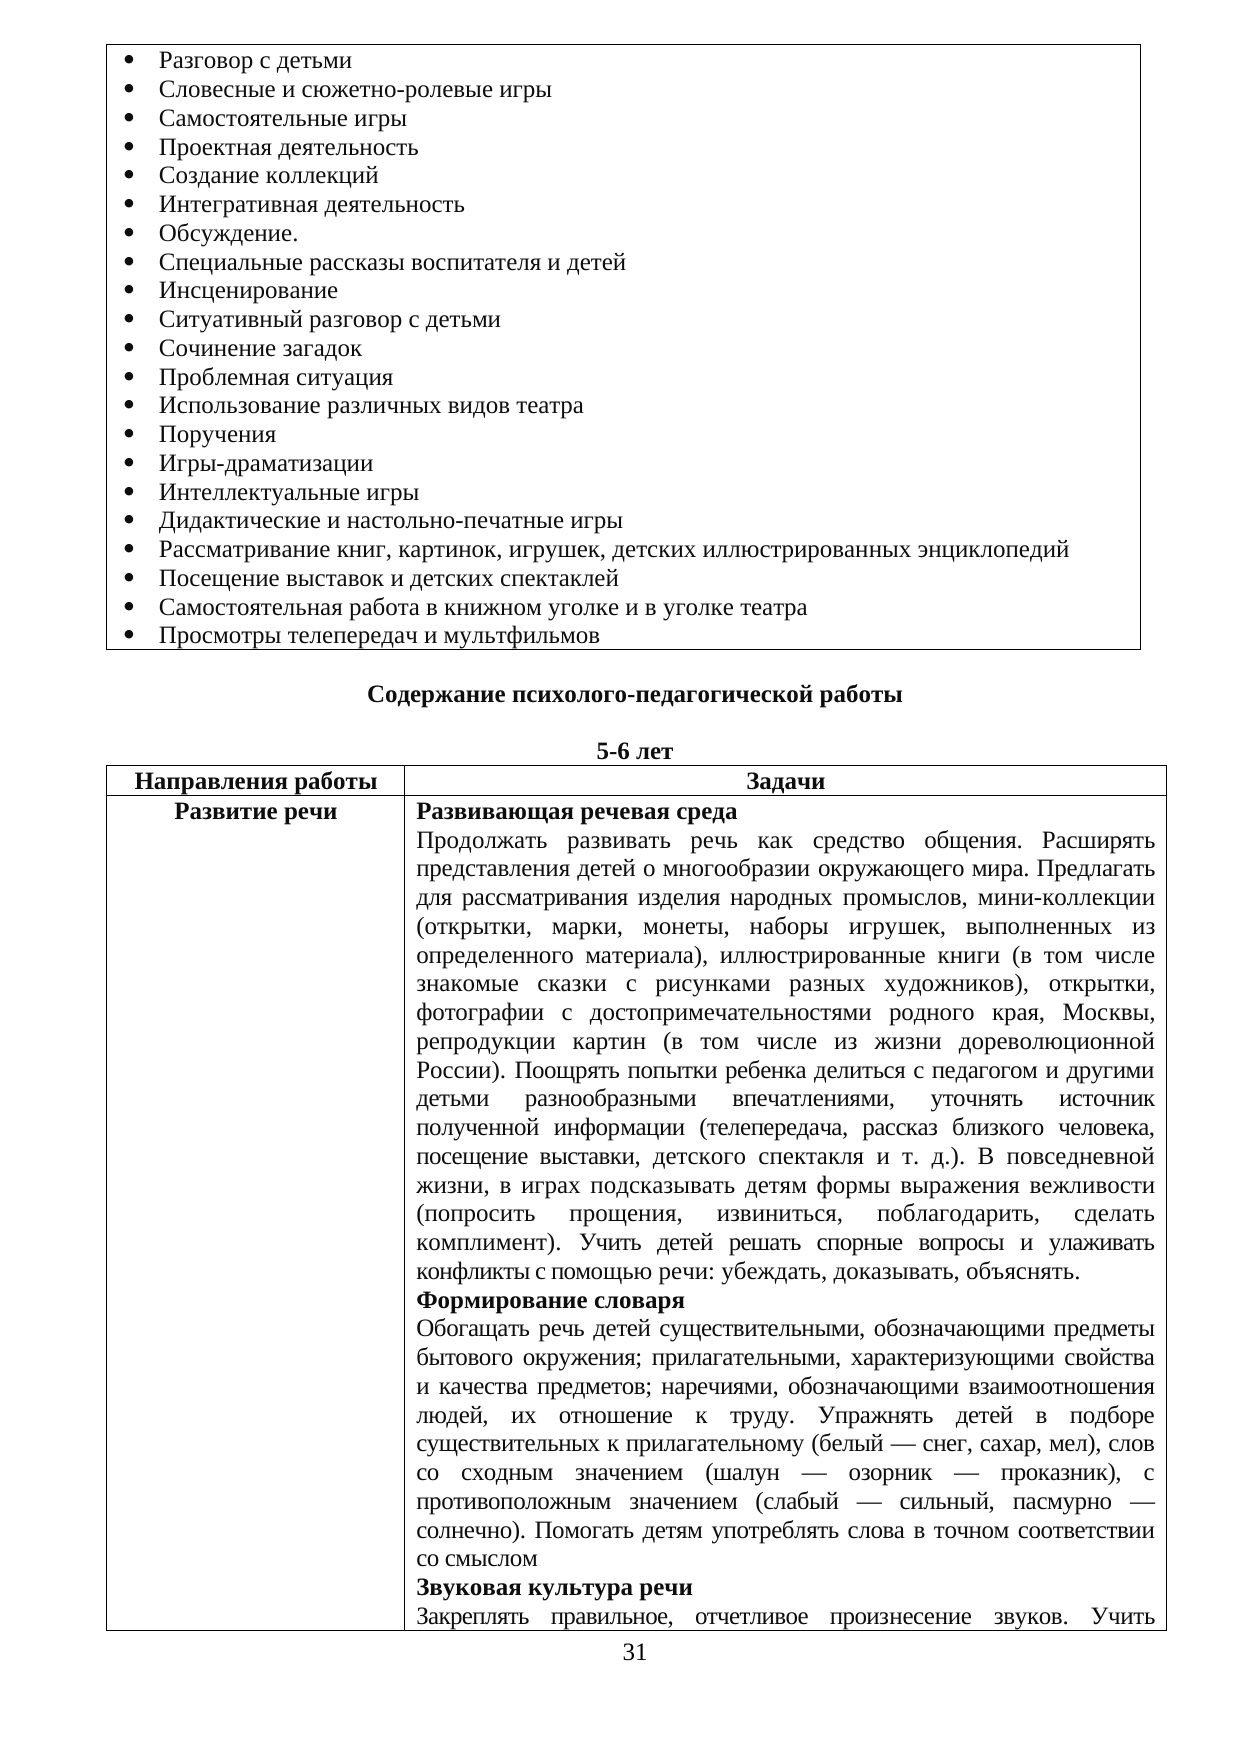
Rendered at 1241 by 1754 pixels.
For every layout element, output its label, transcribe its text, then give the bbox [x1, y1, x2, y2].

table_header Направления работы [107, 766, 404, 795]
text 5-6 лет [118, 736, 1152, 765]
text Содержание психолого-педагогической работы [118, 679, 1152, 708]
table_header Задачи [405, 766, 1166, 795]
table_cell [405, 796, 1166, 1630]
table_cell Развитие речи [107, 796, 404, 1630]
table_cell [107, 45, 1140, 649]
